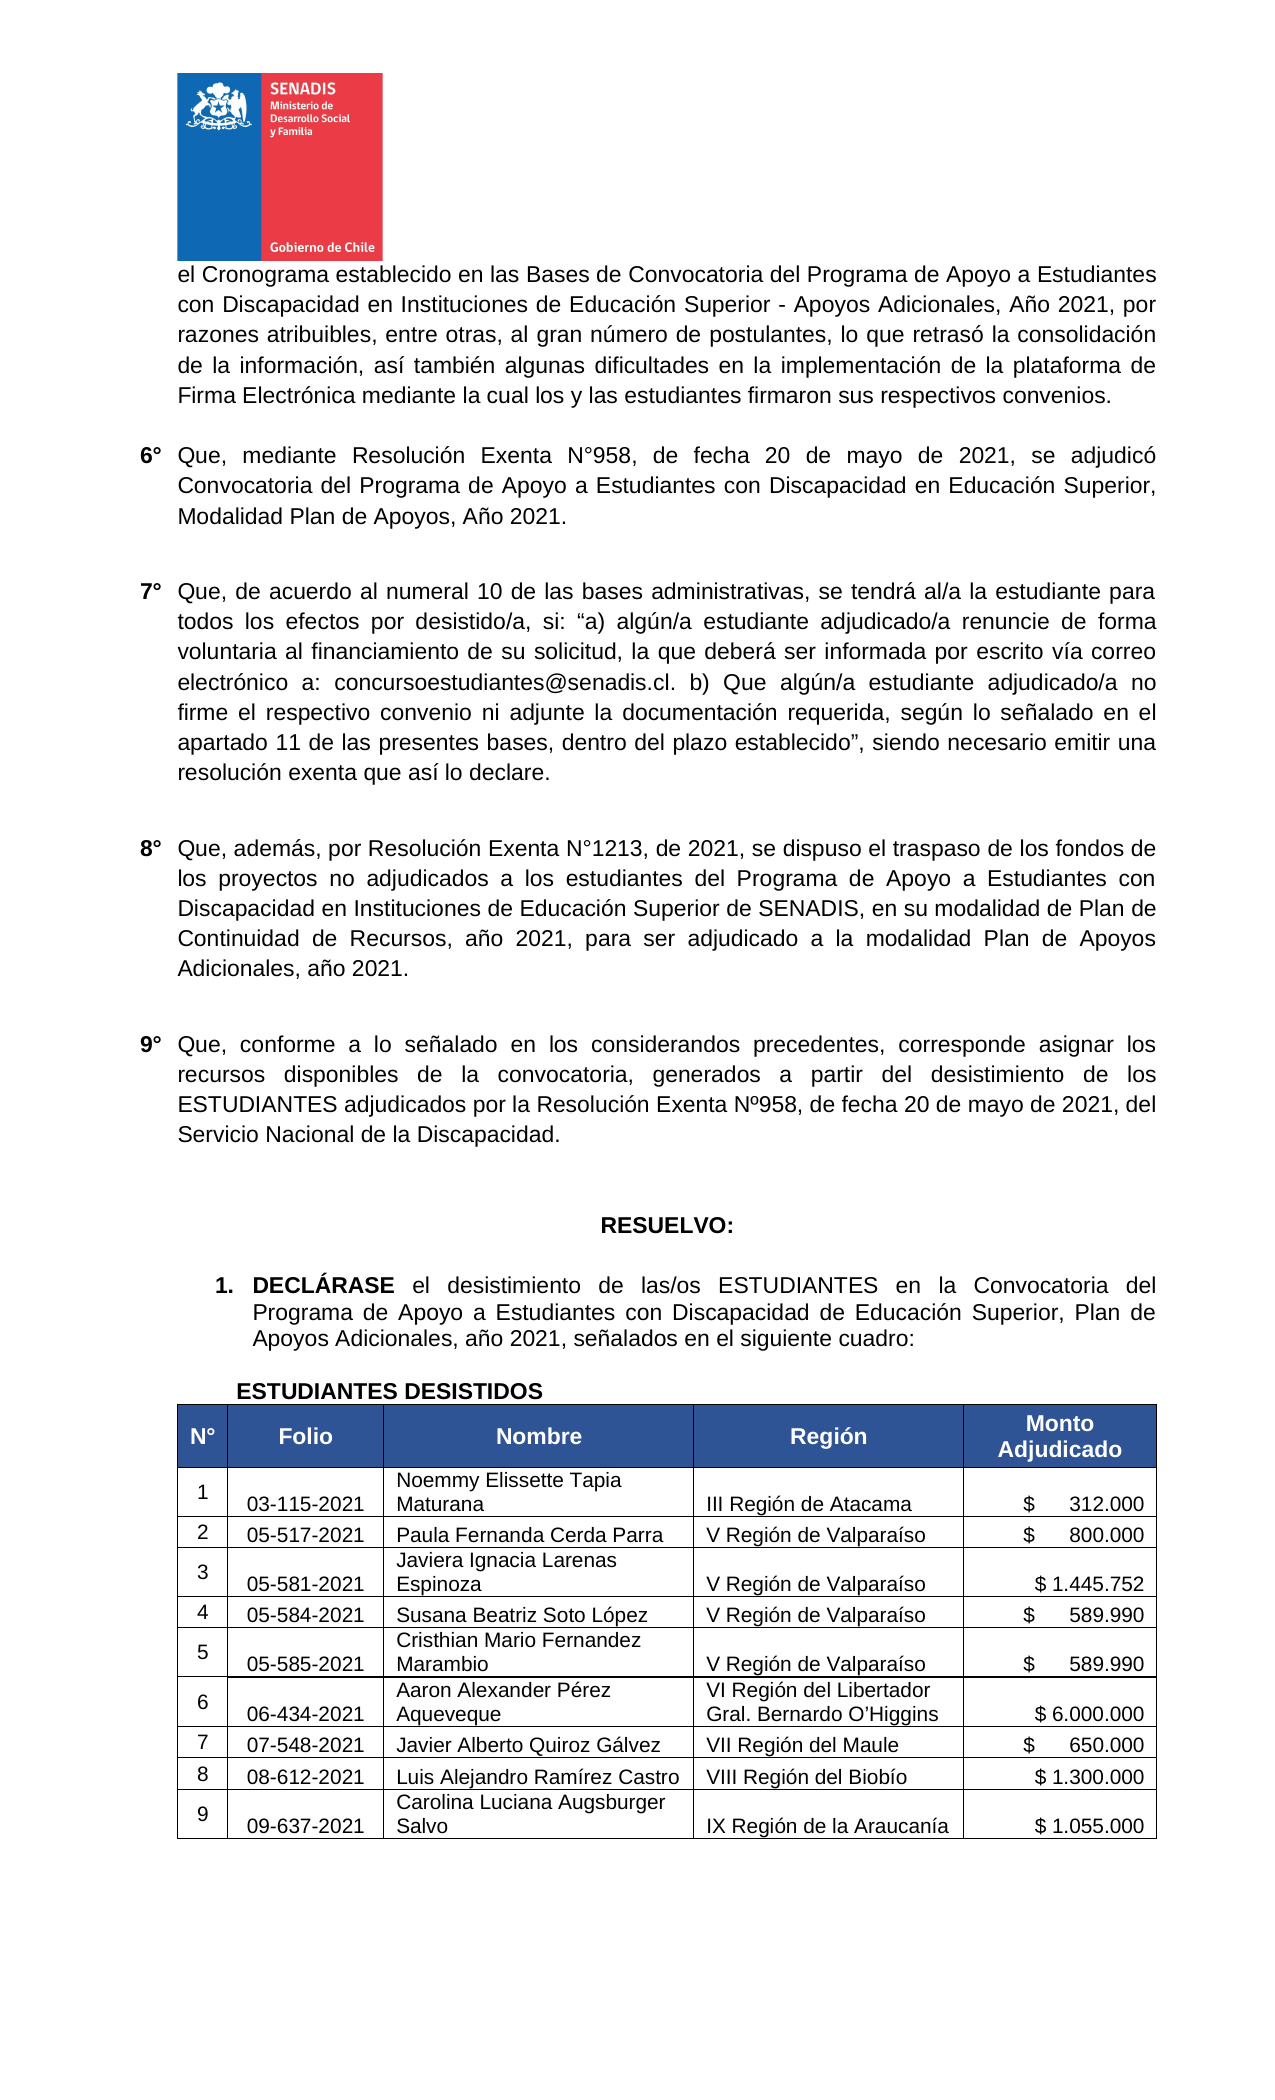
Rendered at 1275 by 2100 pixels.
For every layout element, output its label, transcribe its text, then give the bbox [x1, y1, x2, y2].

table_cell 5 [178, 1628, 227, 1676]
list Que, conforme a lo señalado en los considerandos precedentes, corresponde asignar los recursos disponibles de la convocatoria, generados a partir del desistimiento de los ESTUDIANTES adjudicados por la Resolución Exenta Nº958, de fecha 20 de mayo de 2021, del Servicio Nacional de la Discapacidad. [140, 1031, 1157, 1148]
table_header N° [178, 1405, 227, 1467]
table_cell 06-434-2021 [228, 1678, 383, 1726]
table_cell 05-585-2021 [228, 1628, 383, 1676]
table_cell 05-581-2021 [228, 1548, 383, 1596]
table_cell 08-612-2021 [228, 1758, 383, 1788]
table_cell $ 1.445.752 [964, 1548, 1156, 1596]
text RESUELVO: [177, 1212, 1157, 1238]
table_header Folio [228, 1405, 383, 1467]
table_cell $ 589.990 [964, 1628, 1156, 1676]
table_cell 1 [178, 1468, 227, 1516]
table_cell 7 [178, 1727, 227, 1757]
table_cell Susana Beatriz Soto López [384, 1597, 693, 1627]
table_header Monto Adjudicado [964, 1405, 1156, 1467]
table_cell 4 [178, 1597, 227, 1627]
table_cell $ 1.300.000 [964, 1758, 1156, 1788]
table_cell $ 589.990 [964, 1597, 1156, 1627]
table_cell IX Región de la Araucanía [694, 1790, 963, 1837]
picture [177, 73, 383, 261]
table_cell VIII Región del Biobío [694, 1758, 963, 1788]
table_cell Luis Alejandro Ramírez Castro [384, 1758, 693, 1788]
table_cell $ 312.000 [964, 1468, 1156, 1516]
table_cell V Región de Valparaíso [694, 1597, 963, 1627]
table_cell III Región de Atacama [694, 1468, 963, 1516]
table_cell 07-548-2021 [228, 1727, 383, 1757]
table_cell 05-517-2021 [228, 1517, 383, 1547]
table_cell V Región de Valparaíso [694, 1628, 963, 1676]
table_cell Noemmy Elissette Tapia Maturana [384, 1468, 693, 1516]
table_cell $ 1.055.000 [964, 1790, 1156, 1837]
list Que, además, por Resolución Exenta N°1213, de 2021, se dispuso el traspaso de los fondos de los proyectos no adjudicados a los estudiantes del Programa de Apoyo a Estudiantes con Discapacidad en Instituciones de Educación Superior de SENADIS, en su modalidad de Plan de Continuidad de Recursos, año 2021, para ser adjudicado a la modalidad Plan de Apoyos Adicionales, año 2021. [140, 834, 1157, 982]
table_cell Carolina Luciana Augsburger Salvo [384, 1790, 693, 1837]
table_cell $ 800.000 [964, 1517, 1156, 1547]
table_cell Javiera Ignacia Larenas Espinoza [384, 1548, 693, 1596]
table_cell VII Región del Maule [694, 1727, 963, 1757]
table_cell $ 6.000.000 [964, 1678, 1156, 1726]
table_cell V Región de Valparaíso [694, 1517, 963, 1547]
table_cell 2 [178, 1517, 227, 1547]
table_cell 3 [178, 1548, 227, 1596]
table_cell Cristhian Mario Fernandez Marambio [384, 1628, 693, 1676]
list Que, de acuerdo al numeral 10 de las bases administrativas, se tendrá al/a la estudiante para todos los efectos por desistido/a, si: “a) algún/a estudiante adjudicado/a renuncie de forma voluntaria al financiamiento de su solicitud, la que deberá ser informada por escrito vía correo electrónico a: concursoestudiantes@senadis.cl. b) Que algún/a estudiante adjudicado/a no firme el respectivo convenio ni adjunte la documentación requerida, según lo señalado en el apartado 11 de las presentes bases, dentro del plazo establecido”, siendo necesario emitir una resolución exenta que así lo declare. [140, 578, 1157, 786]
text ESTUDIANTES DESISTIDOS [236, 1378, 1157, 1404]
table_cell 9 [178, 1790, 227, 1837]
table_cell Javier Alberto Quiroz Gálvez [384, 1727, 693, 1757]
table_header Región [694, 1405, 963, 1467]
table_cell V Región de Valparaíso [694, 1548, 963, 1596]
table_cell Aaron Alexander Pérez Aqueveque [384, 1678, 693, 1726]
list DECLÁRASE el desistimiento de las/os ESTUDIANTES en la Convocatoria del Programa de Apoyo a Estudiantes con Discapacidad de Educación Superior, Plan de Apoyos Adicionales, año 2021, señalados en el siguiente cuadro: [215, 1272, 1157, 1351]
table_cell 05-584-2021 [228, 1597, 383, 1627]
table_cell 09-637-2021 [228, 1790, 383, 1837]
table_cell 8 [178, 1758, 227, 1788]
table_cell VI Región del Libertador Gral. Bernardo O’Higgins [694, 1678, 963, 1726]
list Que, mediante Resolución Exenta N°958, de fecha 20 de mayo de 2021, se adjudicó Convocatoria del Programa de Apoyo a Estudiantes con Discapacidad en Educación Superior, Modalidad Plan de Apoyos, Año 2021. [140, 442, 1157, 529]
table_cell 03-115-2021 [228, 1468, 383, 1516]
table_header Nombre [384, 1405, 693, 1467]
table_cell Paula Fernanda Cerda Parra [384, 1517, 693, 1547]
table_cell $ 650.000 [964, 1727, 1156, 1757]
table_cell 6 [178, 1677, 227, 1726]
